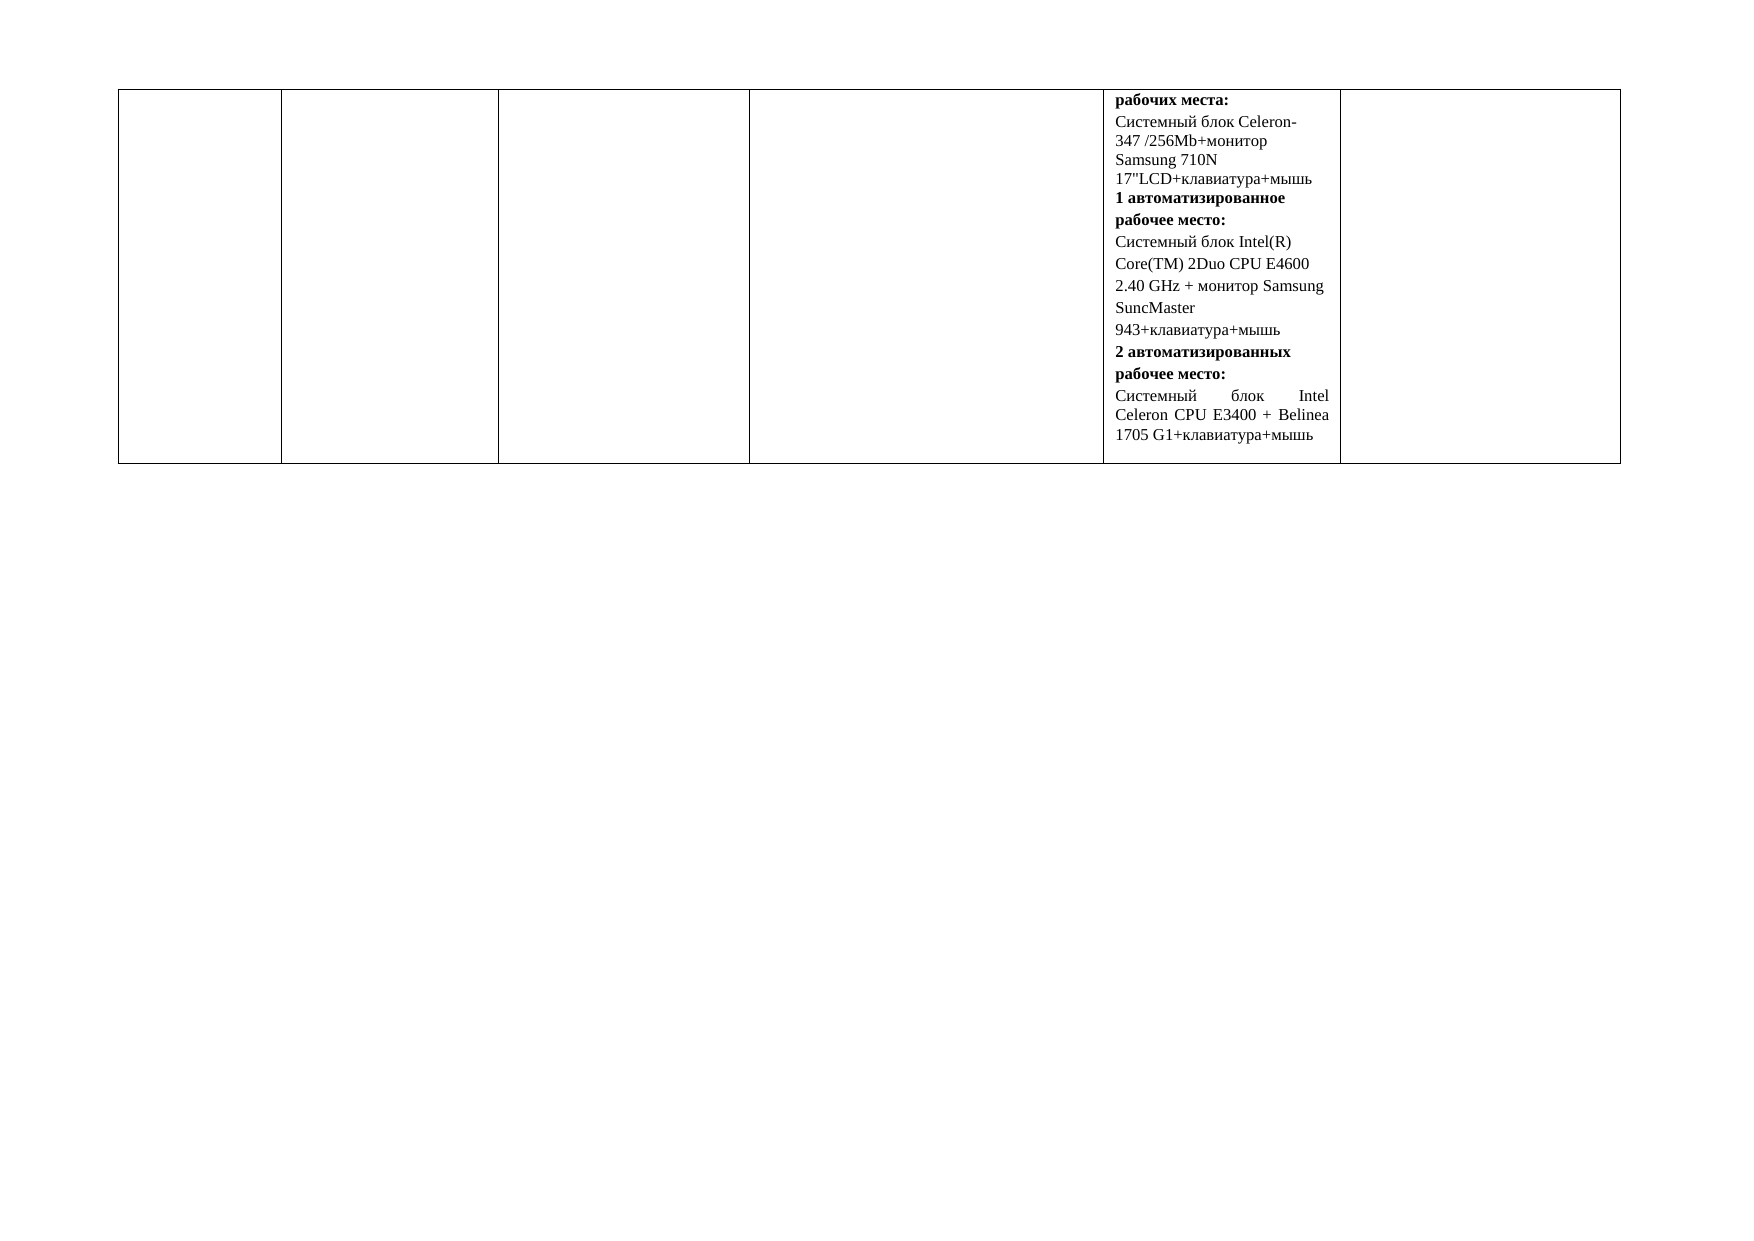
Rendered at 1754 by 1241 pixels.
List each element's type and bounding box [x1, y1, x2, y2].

table_cell [750, 90, 1103, 463]
table_cell [282, 90, 498, 463]
table_cell [499, 90, 749, 463]
table_cell [1341, 90, 1620, 463]
table_cell [1104, 90, 1340, 463]
table_cell [119, 90, 281, 463]
